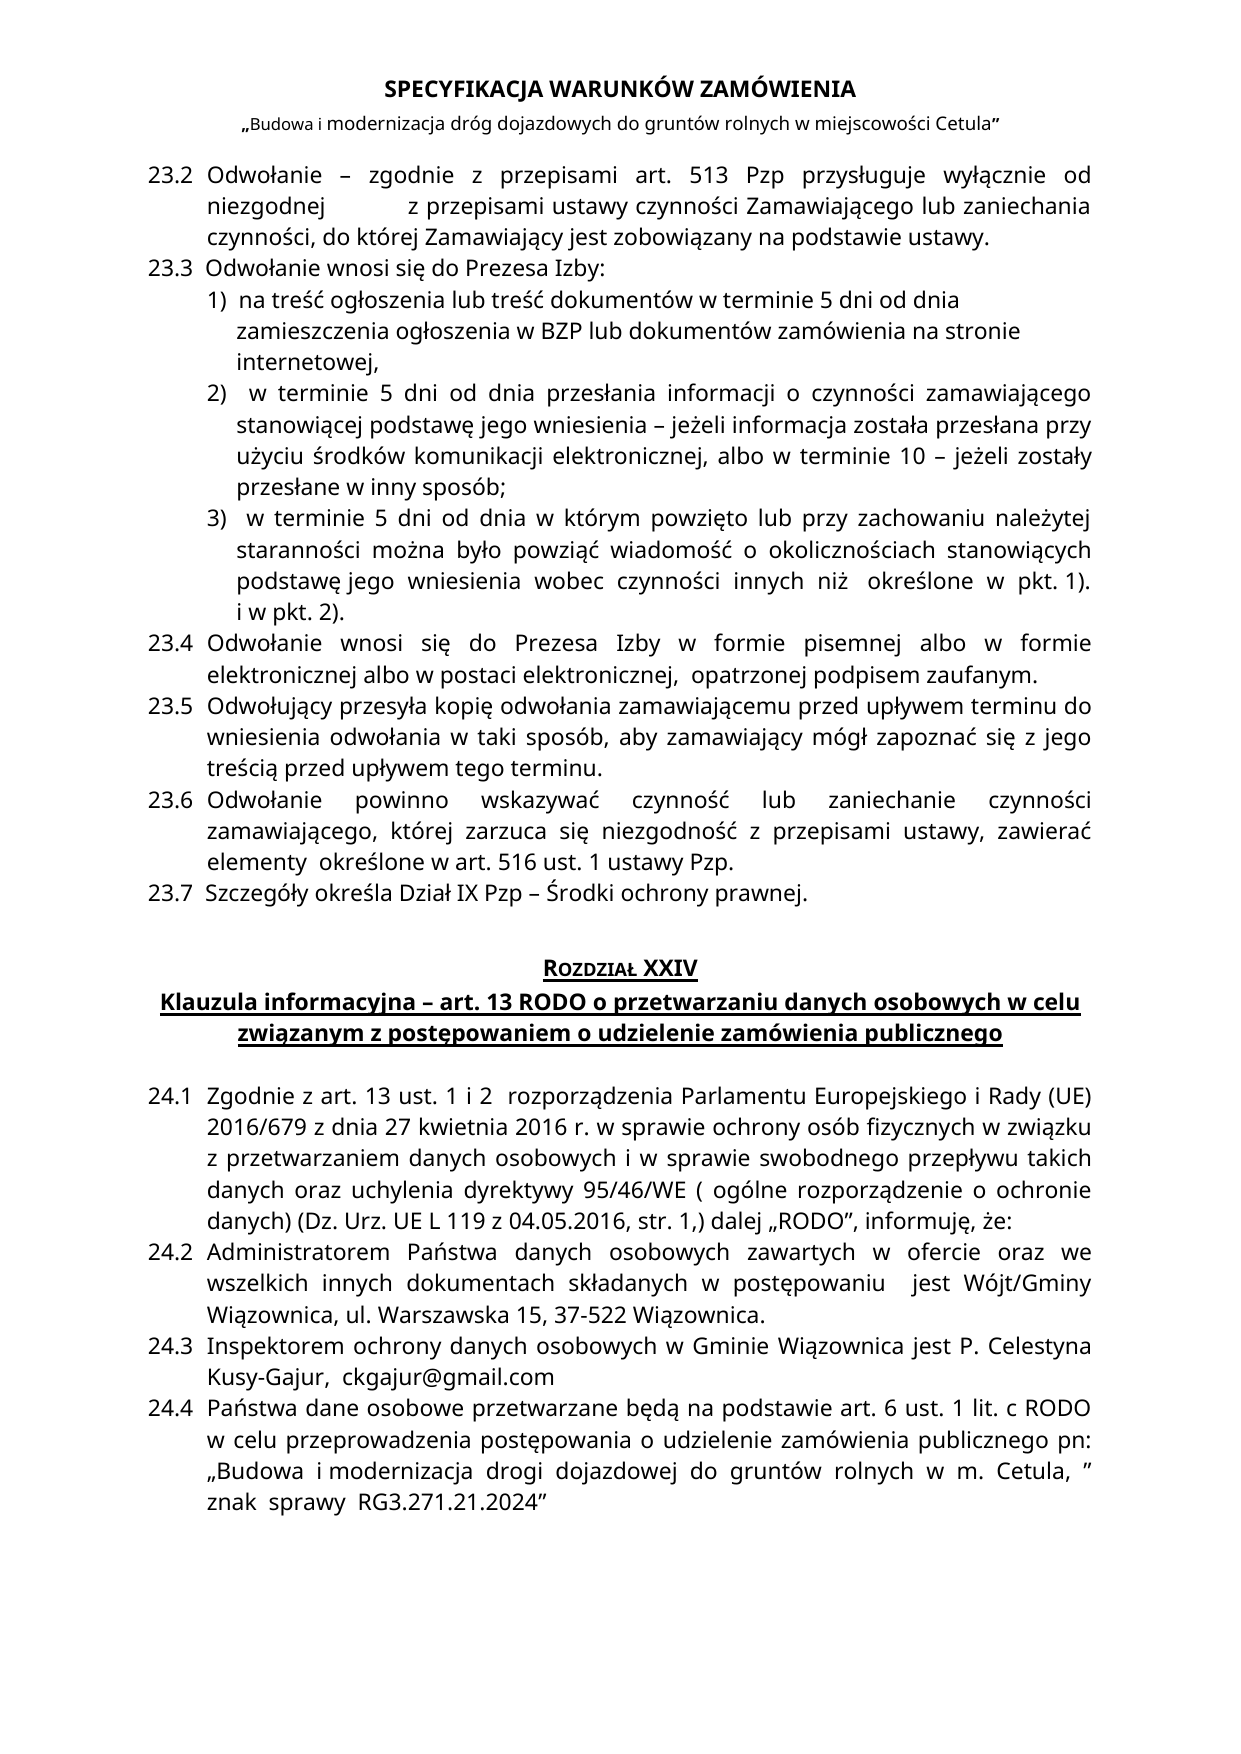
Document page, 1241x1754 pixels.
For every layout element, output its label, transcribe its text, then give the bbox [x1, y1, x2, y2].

text 23.7 Szczegóły określa Dział IX Pzp – Środki ochrony prawnej. [148, 877, 1093, 909]
text 23.5 Odwołujący przesyła kopię odwołania zamawiającemu przed upływem terminu do wniesienia odwołania w taki sposób, aby zamawiający mógł zapoznać się z jego treścią przed upływem tego terminu. [148, 690, 1093, 784]
text Klauzula informacyjna – art. 13 RODO o przetwarzaniu danych osobowych w celu związanym z postępowaniem o udzielenie zamówienia publicznego [148, 986, 1093, 1049]
text 23.4 Odwołanie wnosi się do Prezesa Izby w formie pisemnej albo w formie elektronicznej albo w postaci elektronicznej, opatrzonej podpisem zaufanym. [148, 627, 1093, 690]
list Inspektorem ochrony danych osobowych w Gminie Wiązownica jest P. Celestyna Kusy-Gajur, ckgajur@gmail.com [148, 1330, 1093, 1392]
text 23.3 Odwołanie wnosi się do Prezesa Izby: [148, 252, 1093, 284]
text 23.2 Odwołanie – zgodnie z przepisami art. 513 Pzp przysługuje wyłącznie od niezgodnej z przepisami ustawy czynności Zamawiającego lub zaniechania czynności, do której Zamawiający jest zobowiązany na podstawie ustawy. [148, 159, 1093, 252]
text 1) na treść ogłoszenia lub treść dokumentów w terminie 5 dni od dnia zamieszczenia ogłoszenia w BZP lub dokumentów zamówienia na stronie internetowej, [207, 284, 1093, 377]
text 2) w terminie 5 dni od dnia przesłania informacji o czynności zamawiającego stanowiącej podstawę jego wniesienia – jeżeli informacja została przesłana przy użyciu środków komunikacji elektronicznej, albo w terminie 10 – jeżeli zostały przesłane w inny sposób; [207, 377, 1093, 502]
text 3) w terminie 5 dni od dnia w którym powzięto lub przy zachowaniu należytej staranności można było powziąć wiadomość o okolicznościach stanowiących podstawę jego wniesienia wobec czynności innych niż określone w pkt. 1). i w pkt. 2). [207, 502, 1093, 627]
text Rozdział XXIV [148, 952, 1093, 984]
list Państwa dane osobowe przetwarzane będą na podstawie art. 6 ust. 1 lit. c RODO w celu przeprowadzenia postępowania o udzielenie zamówienia publicznego pn: „Budowa i modernizacja drogi dojazdowej do gruntów rolnych w m. Cetula, ” znak sprawy RG3.271.21.2024” [148, 1392, 1093, 1517]
list Administratorem Państwa danych osobowych zawartych w ofercie oraz we wszelkich innych dokumentach składanych w postępowaniu jest Wójt/Gminy Wiązownica, ul. Warszawska 15, 37-522 Wiązownica. [148, 1236, 1093, 1330]
list Zgodnie z art. 13 ust. 1 i 2 rozporządzenia Parlamentu Europejskiego i Rady (UE) 2016/679 z dnia 27 kwietnia 2016 r. w sprawie ochrony osób fizycznych w związku z przetwarzaniem danych osobowych i w sprawie swobodnego przepływu takich danych oraz uchylenia dyrektywy 95/46/WE ( ogólne rozporządzenie o ochronie danych) (Dz. Urz. UE L 119 z 04.05.2016, str. 1,) dalej „RODO”, informuję, że: [148, 1080, 1093, 1236]
text 23.6 Odwołanie powinno wskazywać czynność lub zaniechanie czynności zamawiającego, której zarzuca się niezgodność z przepisami ustawy, zawierać elementy określone w art. 516 ust. 1 ustawy Pzp. [148, 784, 1093, 877]
